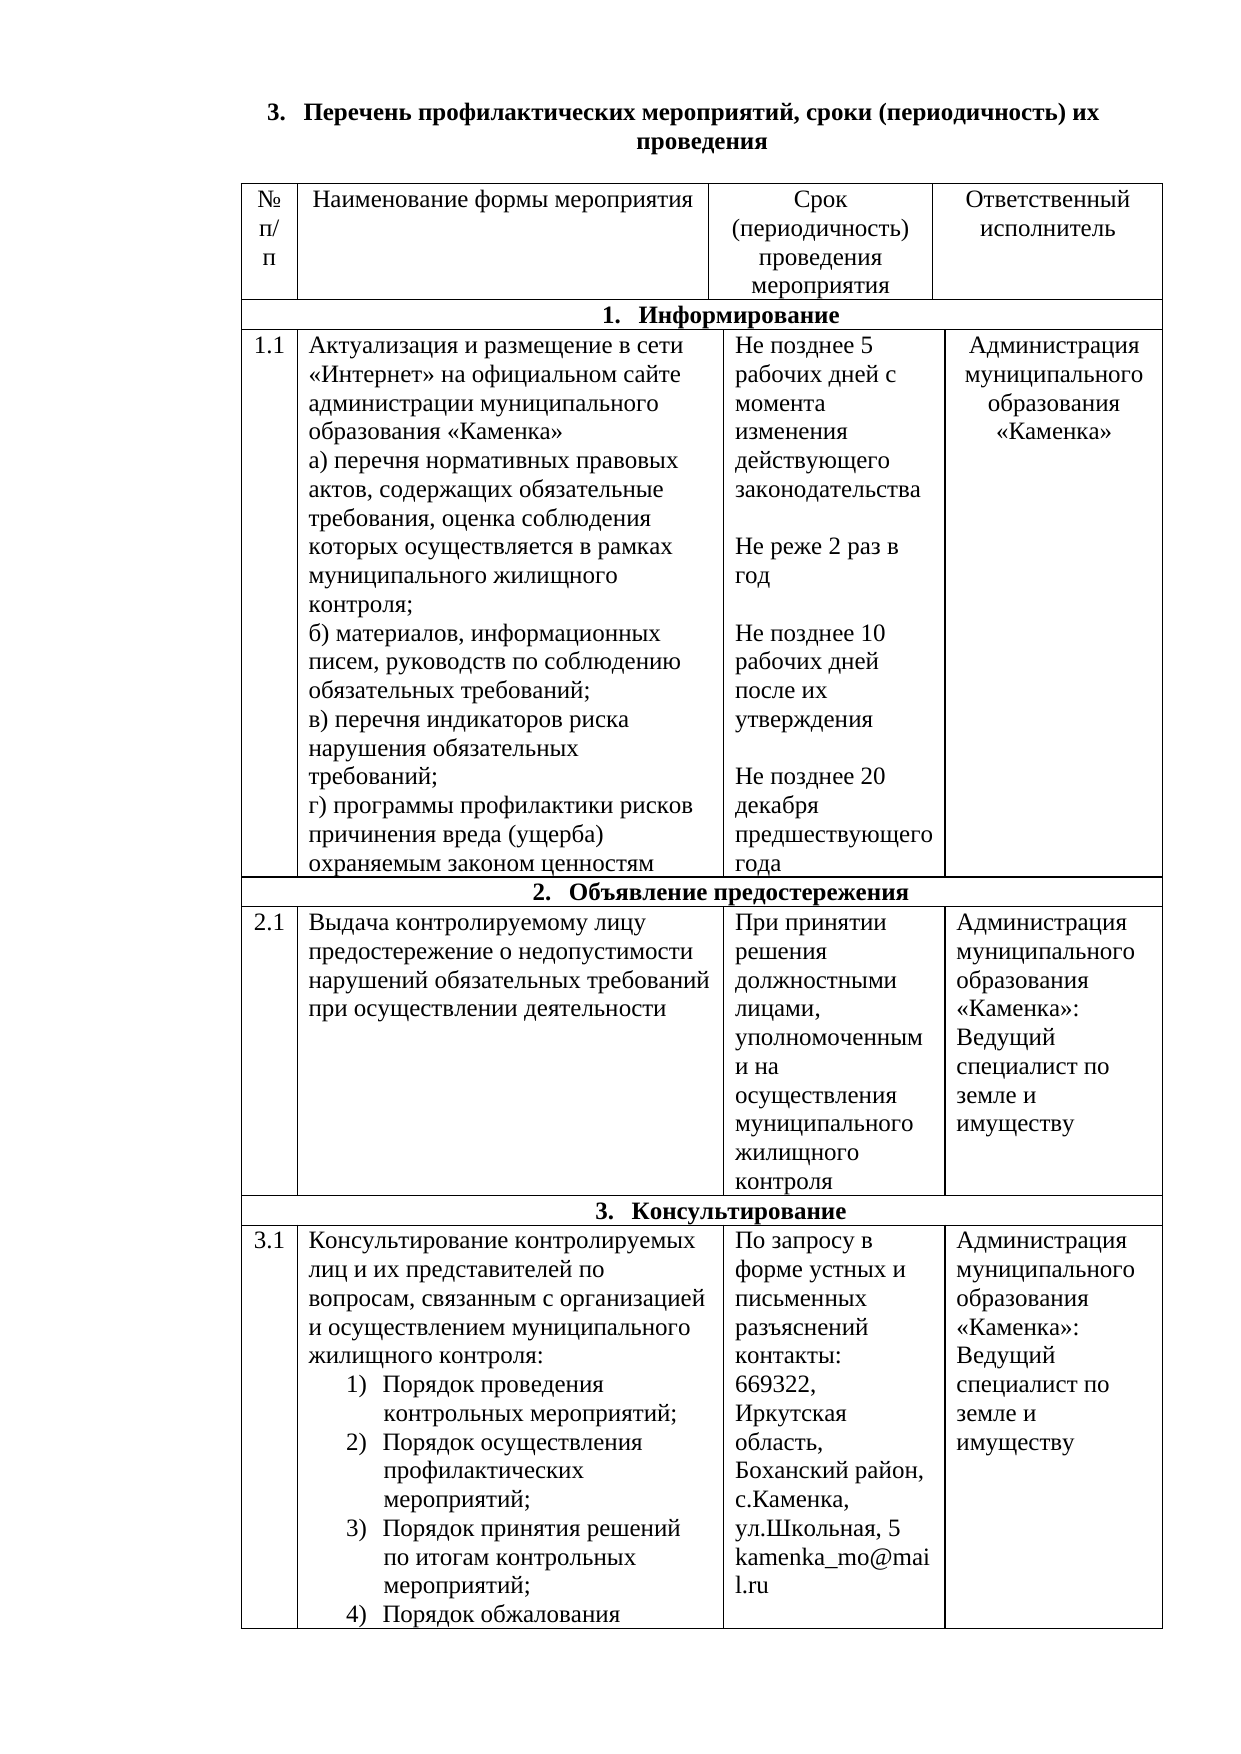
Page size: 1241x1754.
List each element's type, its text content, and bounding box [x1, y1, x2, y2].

table_cell Выдача контролируемому лицу предостережение о недопустимости нарушений обязательных требований при осуществлении деятельности [298, 907, 723, 1195]
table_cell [298, 1226, 723, 1628]
table_header Наименование формы мероприятия [298, 184, 708, 299]
table_cell 2.1 [242, 907, 297, 1195]
list Перечень профилактических мероприятий, сроки (периодичность) их проведения [215, 97, 1152, 154]
table_cell Актуализация и размещение в сети «Интернет» на официальном сайте администрации муниципального образования «Каменка» а) перечня нормативных правовых актов, содержащих обязательные требования, оценка соблюдения которых осуществляется в рамках муниципального жилищного контроля; б) материалов, информационных писем, руководств по соблюдению обязательных требований; в) перечня индикаторов риска нарушения обязательных требований; г) программы профилактики рисков причинения вреда (ущерба) охраняемым законом ценностям [298, 330, 723, 876]
table_cell При принятии решения должностными лицами, уполномоченными на осуществления муниципального жилищного контроля [724, 907, 944, 1195]
table_header № п/п [242, 184, 297, 299]
table_cell Администрация муниципального образования «Каменка»: Ведущий специалист по земле и имуществу [946, 907, 1162, 1195]
table_cell 1.1 [242, 330, 297, 876]
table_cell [946, 1226, 1162, 1628]
table_header Срок (периодичность) проведения мероприятия [709, 184, 932, 299]
table_cell Информирование [242, 300, 1162, 329]
table_cell 3.1 [242, 1226, 297, 1628]
table_cell Администрация муниципального образования «Каменка» [946, 330, 1162, 876]
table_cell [724, 1226, 944, 1628]
table_header Ответственный исполнитель [933, 184, 1162, 299]
table_cell Объявление предостережения [242, 878, 1162, 906]
table_cell Консультирование [242, 1196, 1162, 1224]
table_cell Не позднее 5 рабочих дней с момента изменения действующего законодательства Не реже 2 раз в год Не позднее 10 рабочих дней после их утверждения Не позднее 20 декабря предшествующего года [724, 330, 944, 876]
